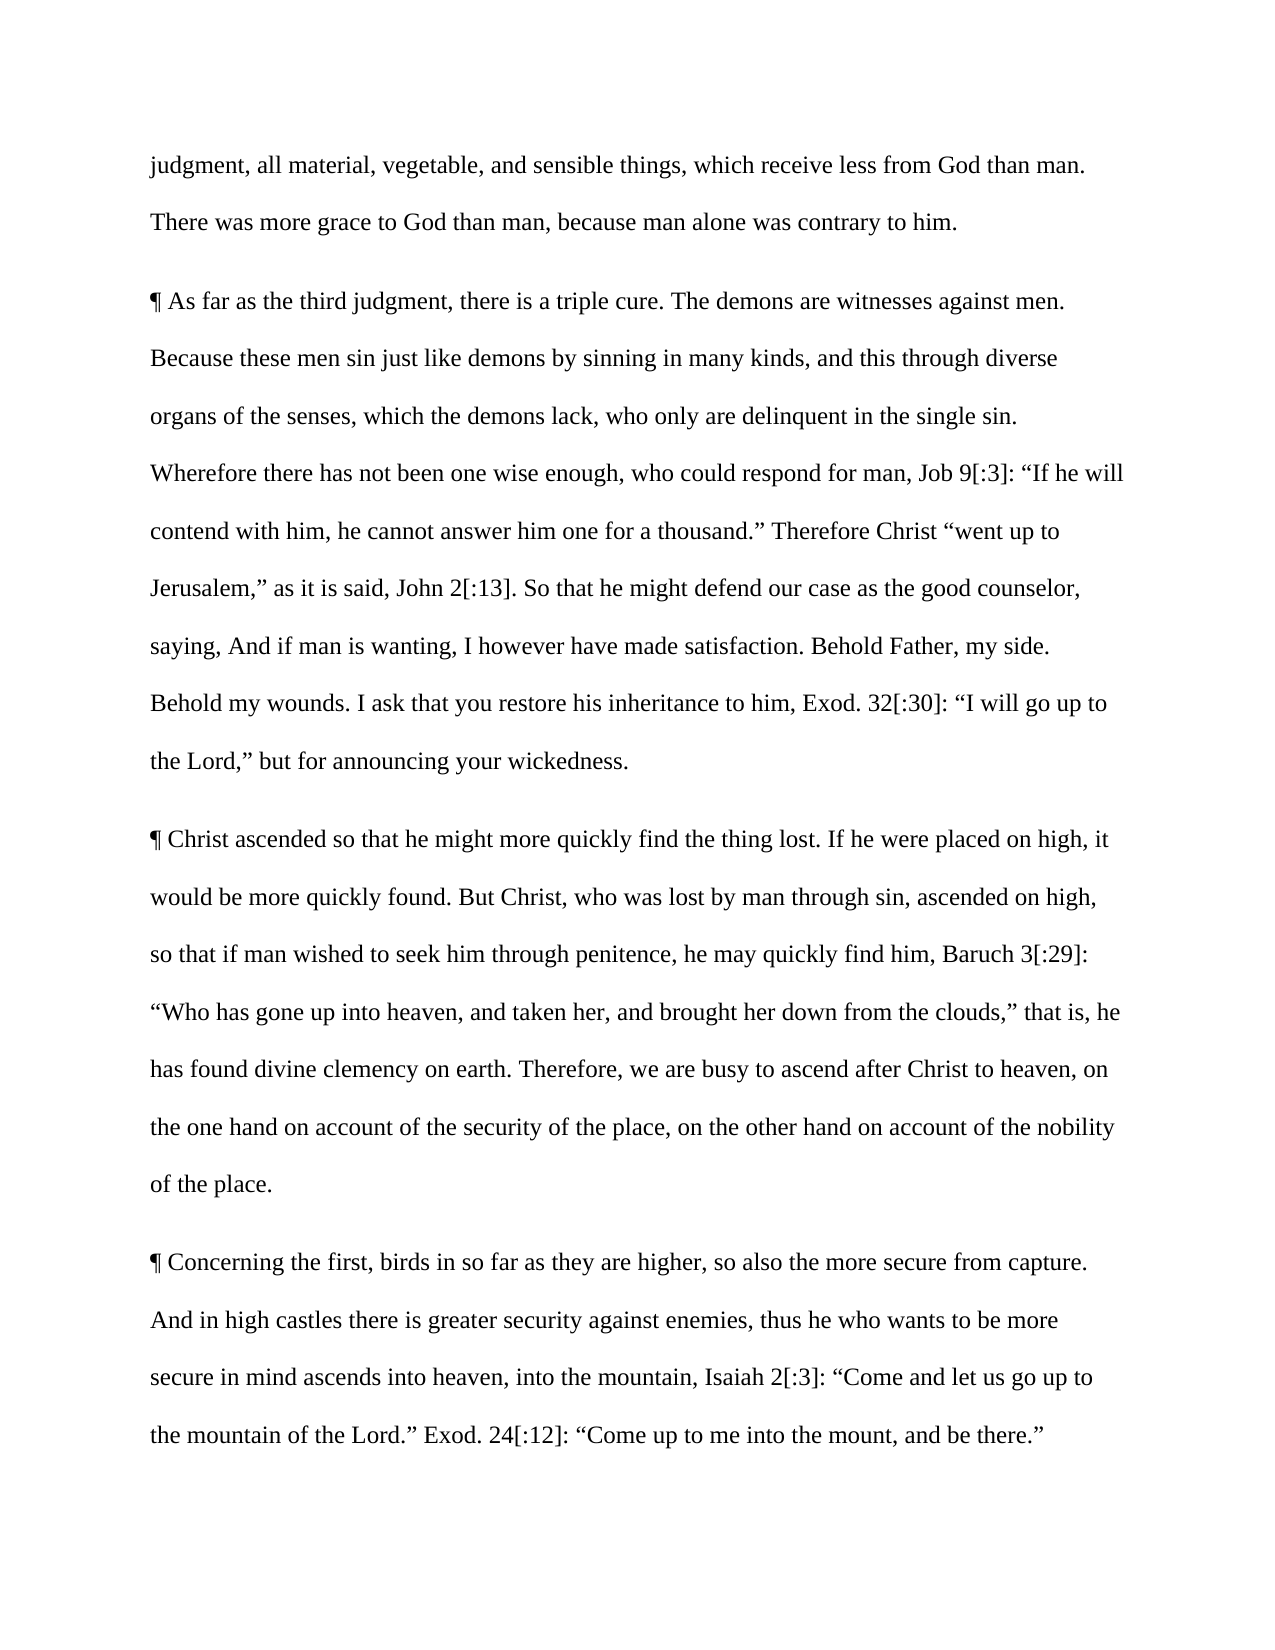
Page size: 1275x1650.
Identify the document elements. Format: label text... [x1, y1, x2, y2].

text ¶ Christ ascended so that he might more quickly find the thing lost. If he were placed on high, it would be more quickly found. But Christ, who was lost by man through sin, ascended on high, so that if man wished to seek him through penitence, he may quickly find him, Baruch 3[:29]: “Who has gone up into heaven, and taken her, and brought her down from the clouds,” that is, he has found divine clemency on earth. Therefore, we are busy to ascend after Christ to heaven, on the one hand on account of the security of the place, on the other hand on account of the nobility of the place. [150, 824, 1125, 1198]
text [150, 150, 1125, 236]
text ¶ Concerning the first, birds in so far as they are higher, so also the more secure from capture. And in high castles there is greater security against enemies, thus he who wants to be more secure in mind ascends into heaven, into the mountain, Isaiah 2[:3]: “Come and let us go up to the mountain of the Lord.” Exod. 24[:12]: “Come up to me into the mount, and be there.” [150, 1247, 1125, 1449]
text ¶ As far as the third judgment, there is a triple cure. The demons are witnesses against men. Because these men sin just like demons by sinning in many kinds, and this through diverse organs of the senses, which the demons lack, who only are delinquent in the single sin. Wherefore there has not been one wise enough, who could respond for man, Job 9[:3]: “If he will contend with him, he cannot answer him one for a thousand.” Therefore Christ “went up to Jerusalem,” as it is said, John 2[:13]. So that he might defend our case as the good counselor, saying, And if man is wanting, I however have made satisfaction. Behold Father, my side. Behold my wounds. I ask that you restore his inheritance to him, Exod. 32[:30]: “I will go up to the Lord,” but for announcing your wickedness. [150, 286, 1125, 774]
